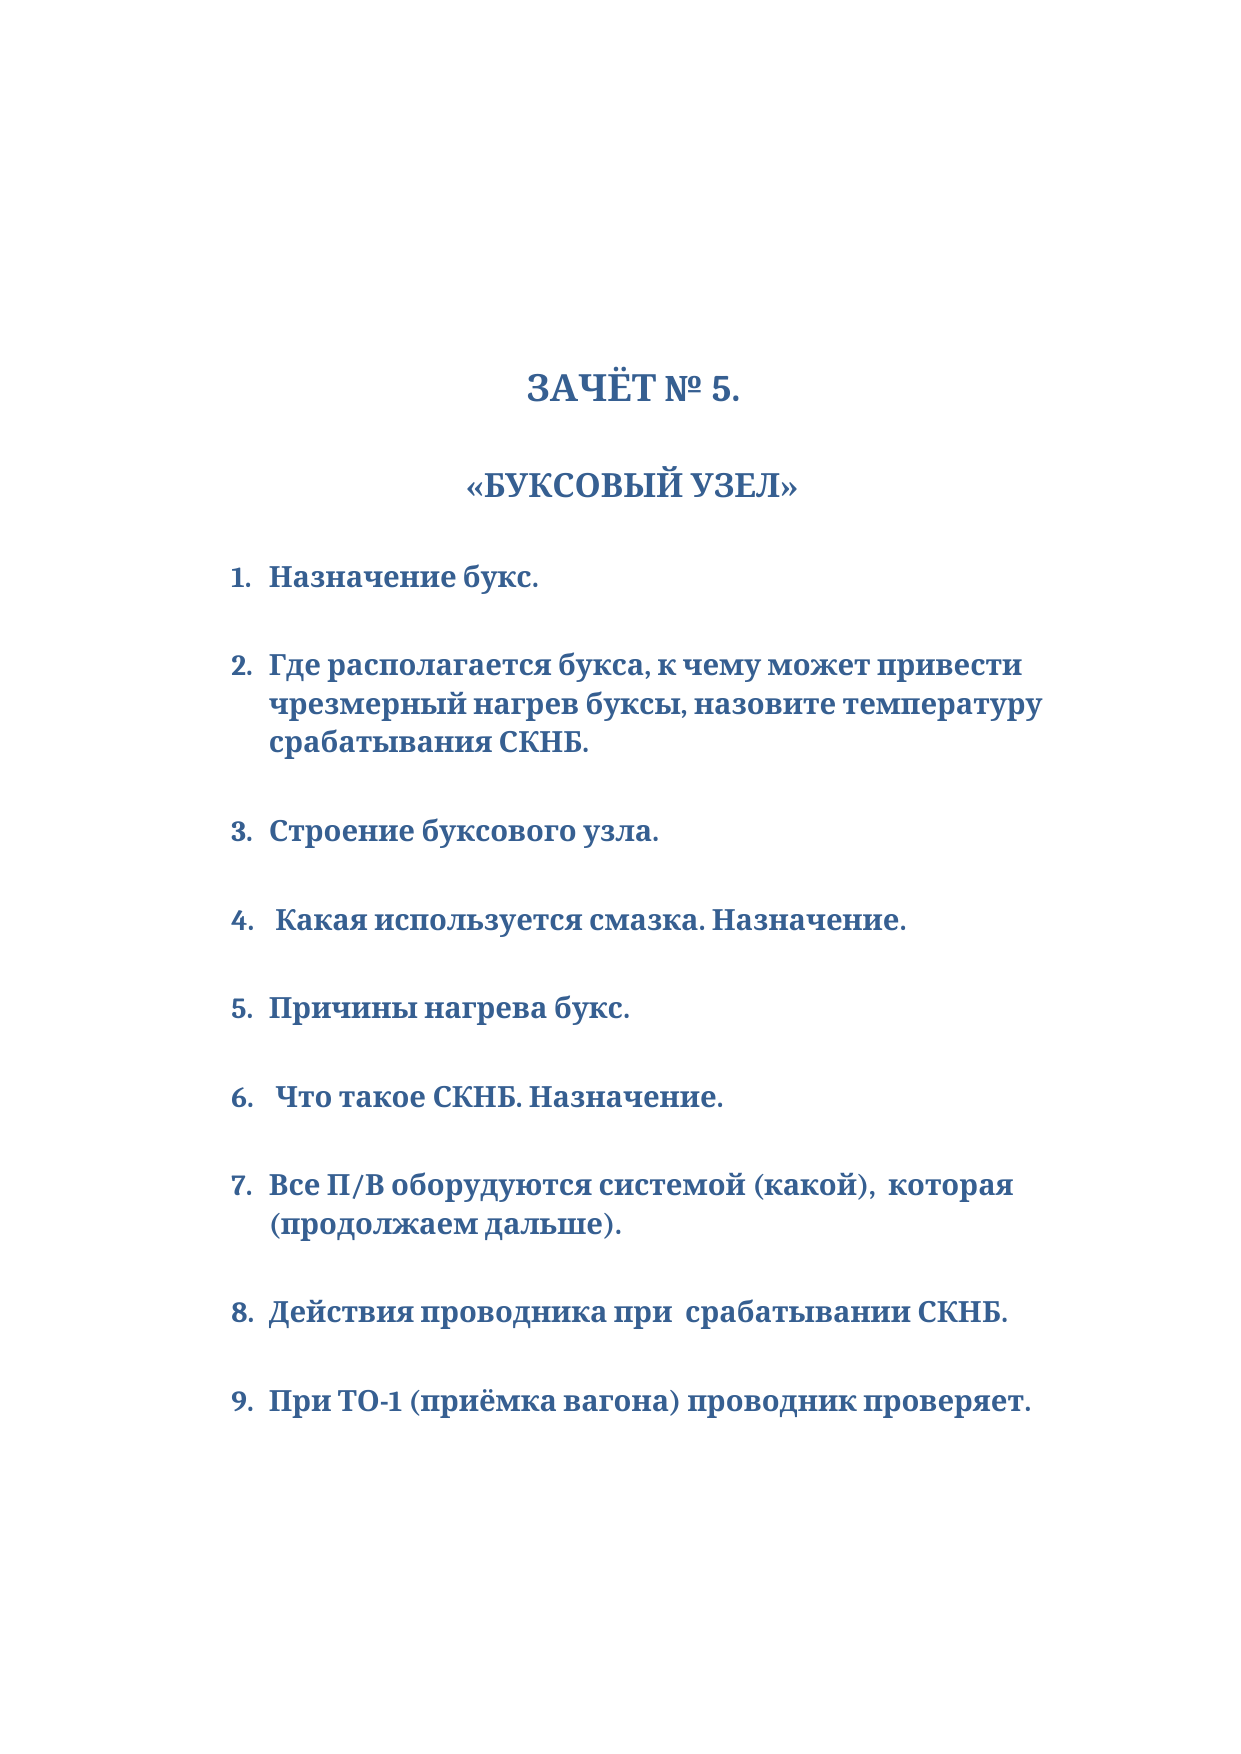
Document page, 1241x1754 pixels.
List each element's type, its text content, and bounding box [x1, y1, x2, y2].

subtitle «БУКСОВЫЙ УЗЕЛ» [231, 467, 1165, 505]
subtitle Где располагается букса, к чему может привести чрезмерный нагрев буксы, назовите температуру срабатывания СКНБ. [231, 649, 1165, 760]
subtitle Действия проводника при срабатывании СКНБ. [231, 1296, 1165, 1330]
subtitle Назначение букс. [231, 561, 1165, 594]
subtitle Что такое СКНБ. Назначение. [231, 1081, 1165, 1114]
subtitle Причины нагрева букс. [231, 992, 1165, 1026]
subtitle Все П/В оборудуются системой (какой), которая (продолжаем дальше). [231, 1169, 1165, 1241]
subtitle Строение буксового узла. [231, 815, 1165, 849]
subtitle Какая используется смазка. Назначение. [231, 904, 1165, 937]
subtitle При ТО-1 (приёмка вагона) проводник проверяет. [231, 1385, 1165, 1418]
subtitle ЗАЧЁТ № 5. [75, 367, 1165, 411]
